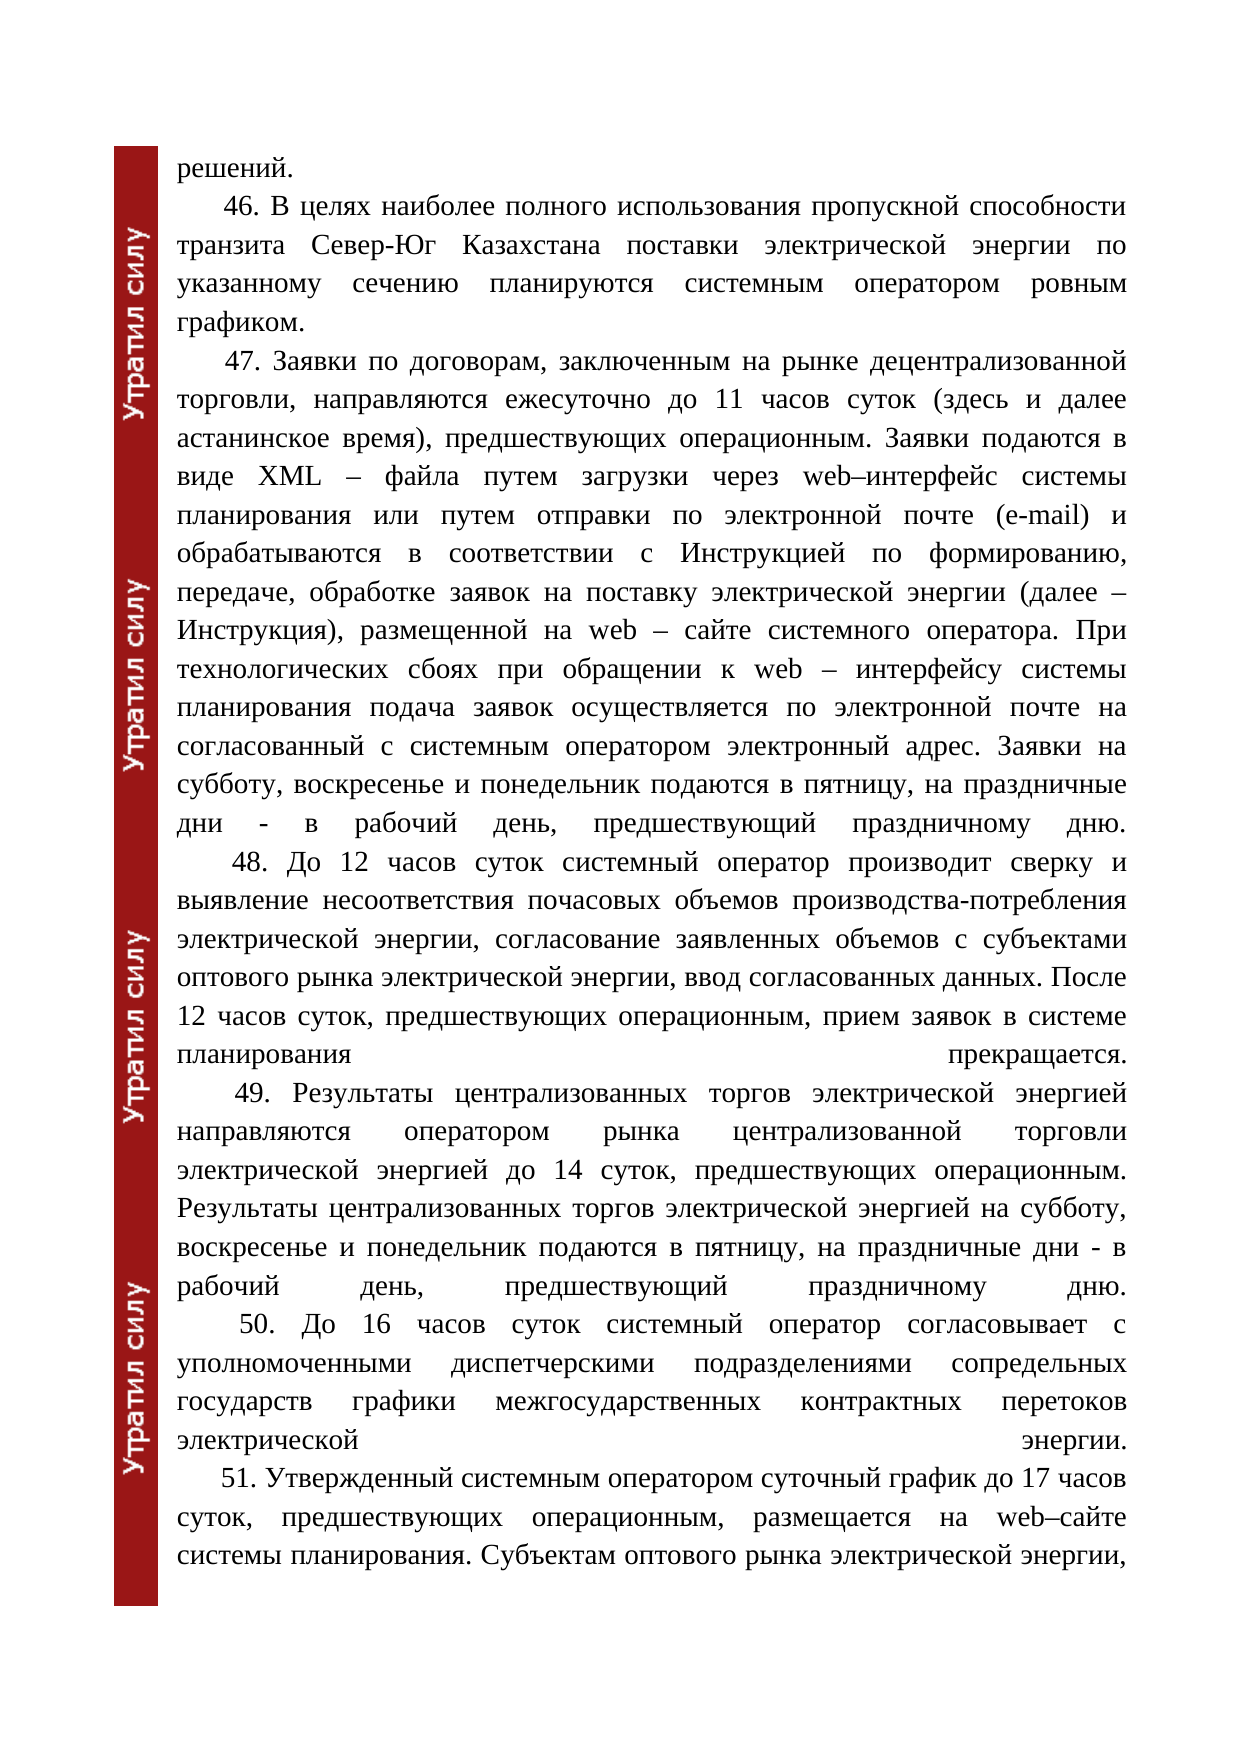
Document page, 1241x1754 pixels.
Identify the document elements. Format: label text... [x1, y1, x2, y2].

picture [114, 1571, 158, 1606]
picture [114, 146, 158, 150]
